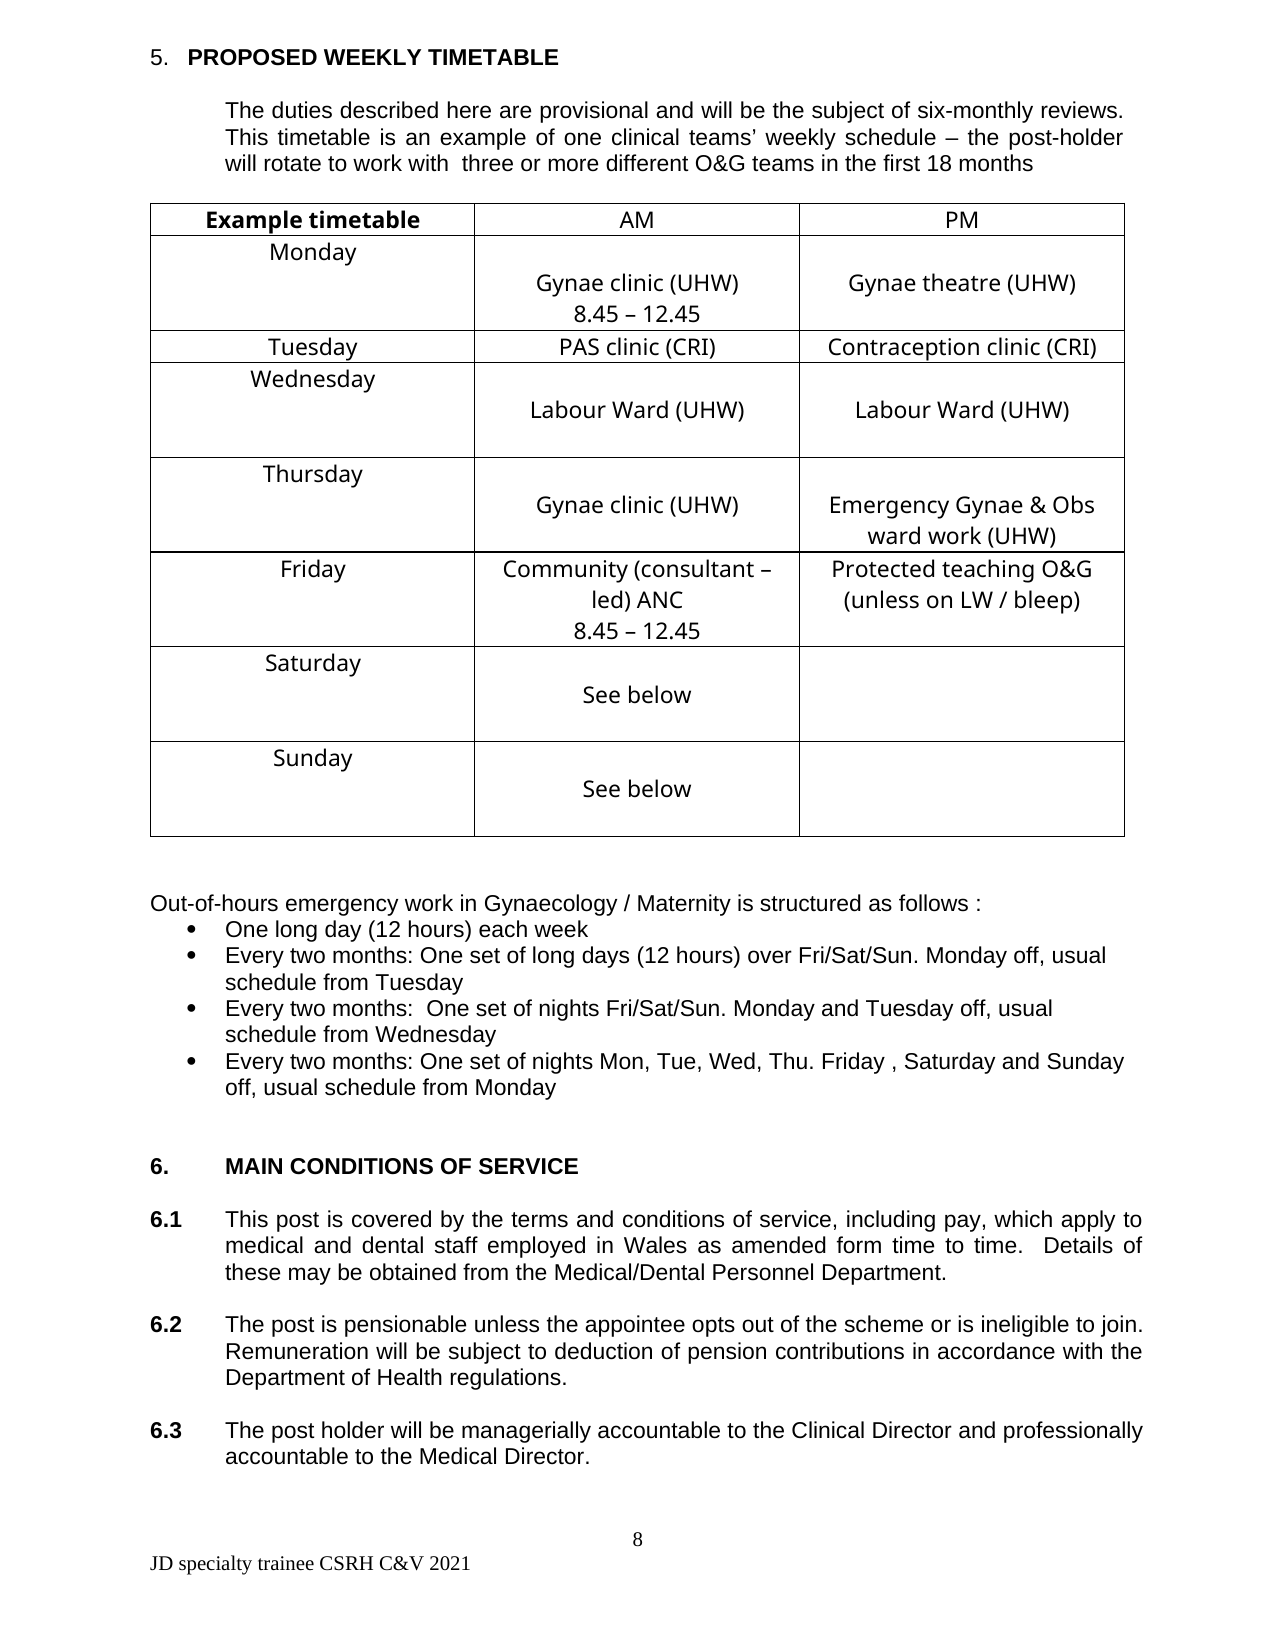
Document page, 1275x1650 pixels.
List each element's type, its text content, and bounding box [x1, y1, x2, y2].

list Every two months: One set of nights Mon, Tue, Wed, Thu. Friday , Saturday and Sunday off, usual schedule from Monday [187, 1048, 1125, 1100]
table_cell Labour Ward (UHW) [800, 363, 1124, 457]
list Every two months: One set of nights Fri/Sat/Sun. Monday and Tuesday off, usual schedule from Wednesday [187, 995, 1125, 1048]
table_cell Gynae clinic (UHW) 8.45 – 12.45 [475, 236, 799, 329]
list PROPOSED WEEKLY TIMETABLE [150, 44, 1125, 71]
table_header AM [475, 204, 799, 235]
table_cell Saturday [151, 647, 474, 741]
table_cell Emergency Gynae & Obs ward work (UHW) [800, 458, 1124, 551]
table_cell See below [475, 742, 799, 836]
table_header Example timetable [151, 204, 474, 235]
text 6.1 This post is covered by the terms and conditions of service, including pay, which apply to medical and dental staff employed in Wales as amended form time to time. Details of these may be obtained from the Medical/Dental Personnel Department. [150, 1206, 1144, 1285]
text 6.2 The post is pensionable unless the appointee opts out of the scheme or is ineligible to join. Remuneration will be subject to deduction of pension contributions in accordance with the Department of Health regulations. [150, 1311, 1144, 1390]
text The duties described here are provisional and will be the subject of six-monthly reviews. This timetable is an example of one clinical teams’ weekly schedule – the post-holder will rotate to work with three or more different O&G teams in the first 18 months [225, 97, 1125, 176]
table_cell See below [475, 647, 799, 741]
table_cell Contraception clinic (CRI) [800, 331, 1124, 362]
table_cell Monday [151, 236, 474, 329]
text Out-of-hours emergency work in Gynaecology / Maternity is structured as follows : [150, 889, 1125, 916]
text 6.3 The post holder will be managerially accountable to the Clinical Director and professionally accountable to the Medical Director. [150, 1417, 1144, 1469]
table_cell Community (consultant – led) ANC 8.45 – 12.45 [475, 553, 799, 646]
table_cell Labour Ward (UHW) [475, 363, 799, 457]
table_cell [800, 742, 1124, 836]
table_cell [800, 647, 1124, 741]
table_cell Thursday [151, 458, 474, 551]
table_cell Protected teaching O&G (unless on LW / bleep) [800, 553, 1124, 646]
text 6. MAIN CONDITIONS OF SERVICE [150, 1153, 1144, 1179]
table_cell Tuesday [151, 331, 474, 362]
table_cell Gynae theatre (UHW) [800, 236, 1124, 329]
table_header PM [800, 204, 1124, 235]
table_cell Friday [151, 553, 474, 646]
list Every two months: One set of long days (12 hours) over Fri/Sat/Sun. Monday off, usual schedule from Tuesday [187, 942, 1125, 995]
table_cell PAS clinic (CRI) [475, 331, 799, 362]
list One long day (12 hours) each week [187, 916, 1125, 942]
table_cell Wednesday [151, 363, 474, 457]
table_cell Gynae clinic (UHW) [475, 458, 799, 551]
table_cell Sunday [151, 742, 474, 836]
